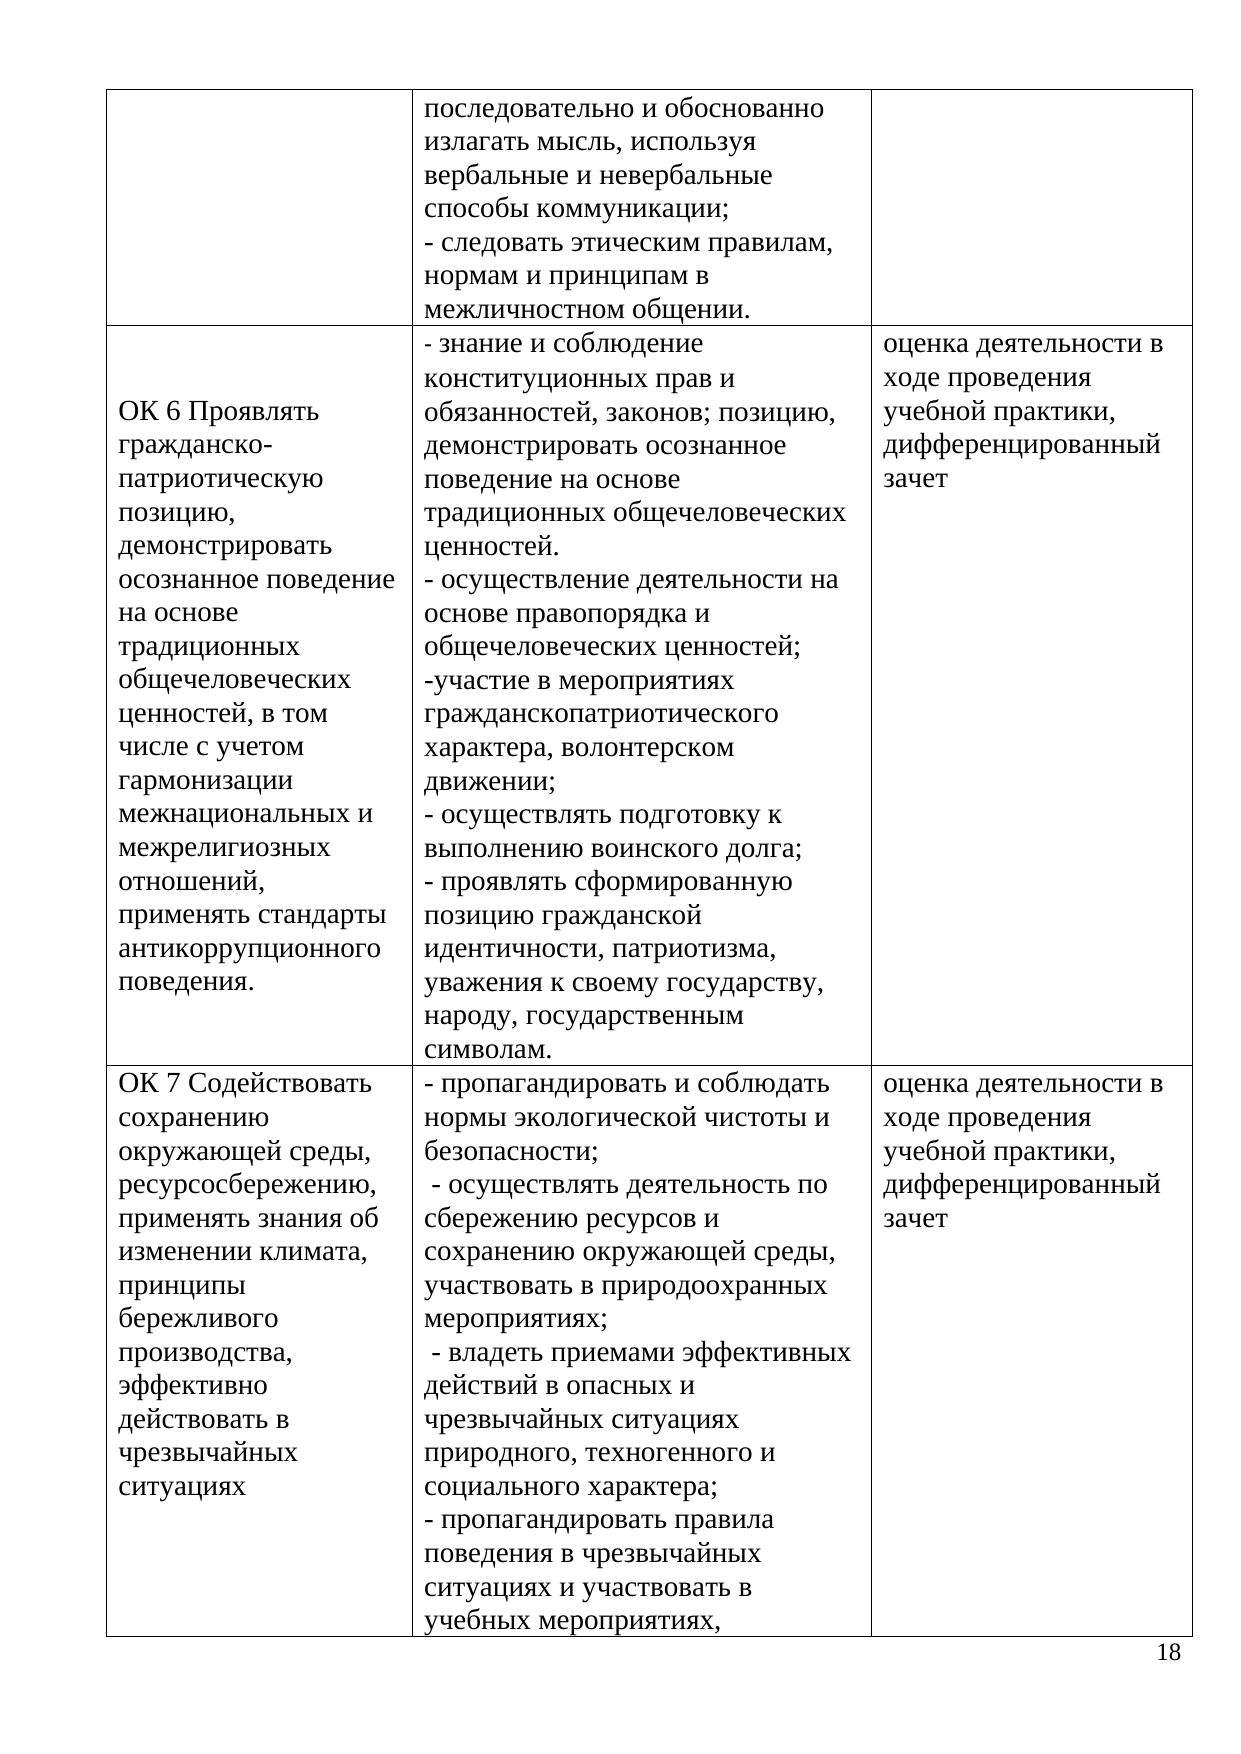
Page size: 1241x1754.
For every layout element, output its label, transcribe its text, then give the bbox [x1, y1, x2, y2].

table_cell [872, 1066, 1192, 1636]
table_cell оценка деятельности в ходе проведения учебной практики, дифференцированный зачет [872, 326, 1192, 1064]
table_cell ОК 6 Проявлять гражданско-патриотическую позицию, демонстрировать осознанное поведение на основе традиционных общечеловеческих ценностей, в том числе с учетом гармонизации межнациональных и межрелигиозных отношений, применять стандарты антикоррупционного поведения. [107, 326, 412, 1064]
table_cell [413, 1066, 871, 1636]
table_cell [413, 90, 871, 324]
table_cell - знание и соблюдение конституционных прав и обязанностей, законов; позицию, демонстрировать осознанное поведение на основе традиционных общечеловеческих ценностей. - осуществление деятельности на основе правопорядка и общечеловеческих ценностей; -участие в мероприятиях гражданскопатриотического характера, волонтерском движении; - осуществлять подготовку к выполнению воинского долга; - проявлять сформированную позицию гражданской идентичности, патриотизма, уважения к своему государству, народу, государственным символам. [413, 326, 871, 1064]
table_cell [107, 1066, 412, 1636]
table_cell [872, 90, 1192, 324]
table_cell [107, 90, 412, 324]
